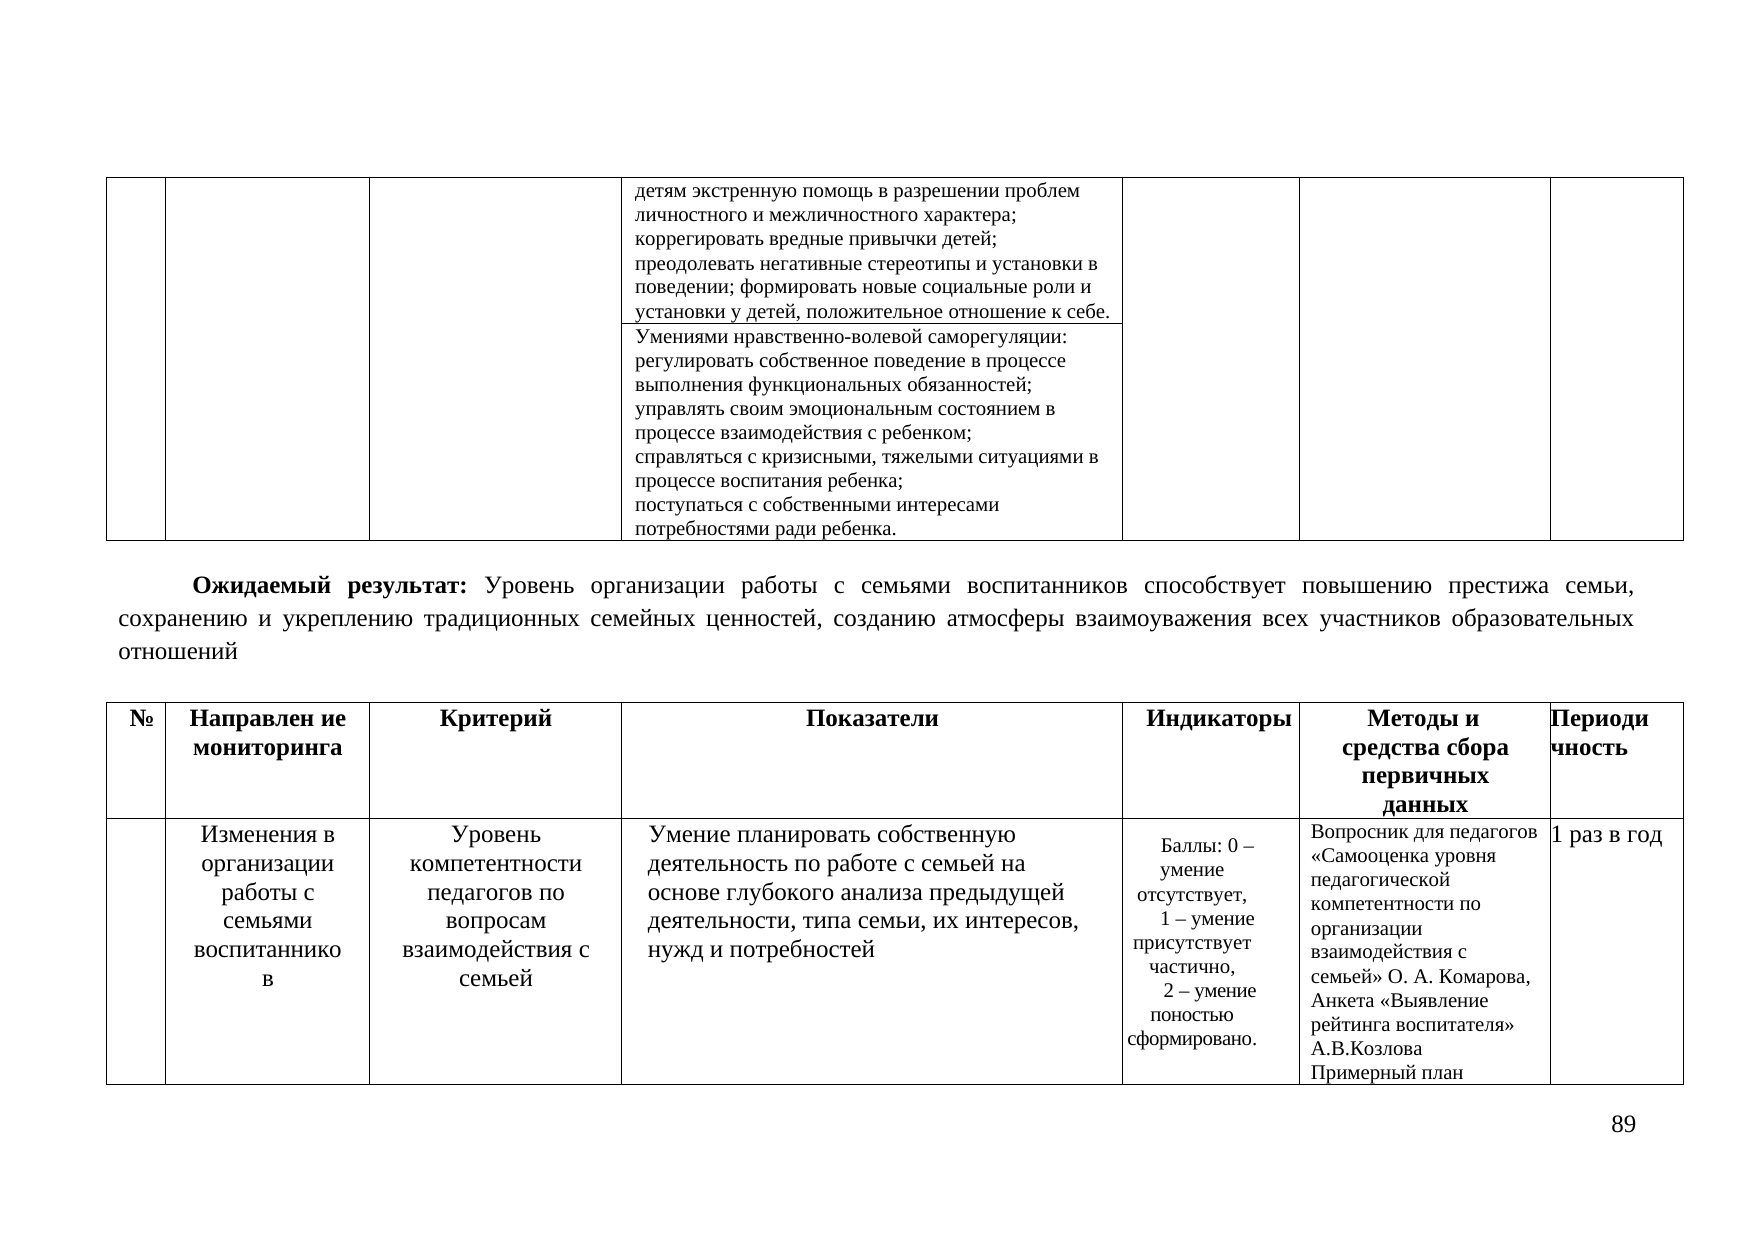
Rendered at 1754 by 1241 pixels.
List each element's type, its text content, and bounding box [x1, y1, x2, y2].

table_header № [107, 703, 165, 818]
table_cell 1 раз в год [1551, 819, 1683, 1084]
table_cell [622, 819, 1122, 1084]
table_header Периоди чность [1551, 703, 1683, 818]
table_cell Умениями нравственно-волевой саморегуляции: регулировать собственное поведение в процессе выполнения функциональных обязанностей; управлять своим эмоциональным состоянием в процессе взаимодействия с ребенком; справляться с кризисными, тяжелыми ситуациями в процессе воспитания ребенка; поступаться с собственными интересами потребностями ради ребенка. [622, 324, 1122, 540]
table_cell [166, 819, 369, 1084]
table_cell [370, 819, 621, 1084]
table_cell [1300, 819, 1550, 1084]
table_header Направлен ие мониторинга [166, 703, 369, 818]
table_cell [107, 819, 165, 1084]
table_header Показатели [622, 703, 1122, 818]
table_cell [1123, 819, 1299, 1084]
table_header Индикаторы [1123, 703, 1299, 818]
text Ожидаемый результат: Уровень организации работы с семьями воспитанников способствует повышению престижа семьи, сохранению и укреплению традиционных семейных ценностей, созданию атмосферы взаимоуважения всех участников образовательных отношений [118, 570, 1636, 665]
table_header Критерий [370, 703, 621, 818]
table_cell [622, 178, 1122, 323]
table_header Методы и средства сбора первичных данных [1300, 703, 1550, 818]
